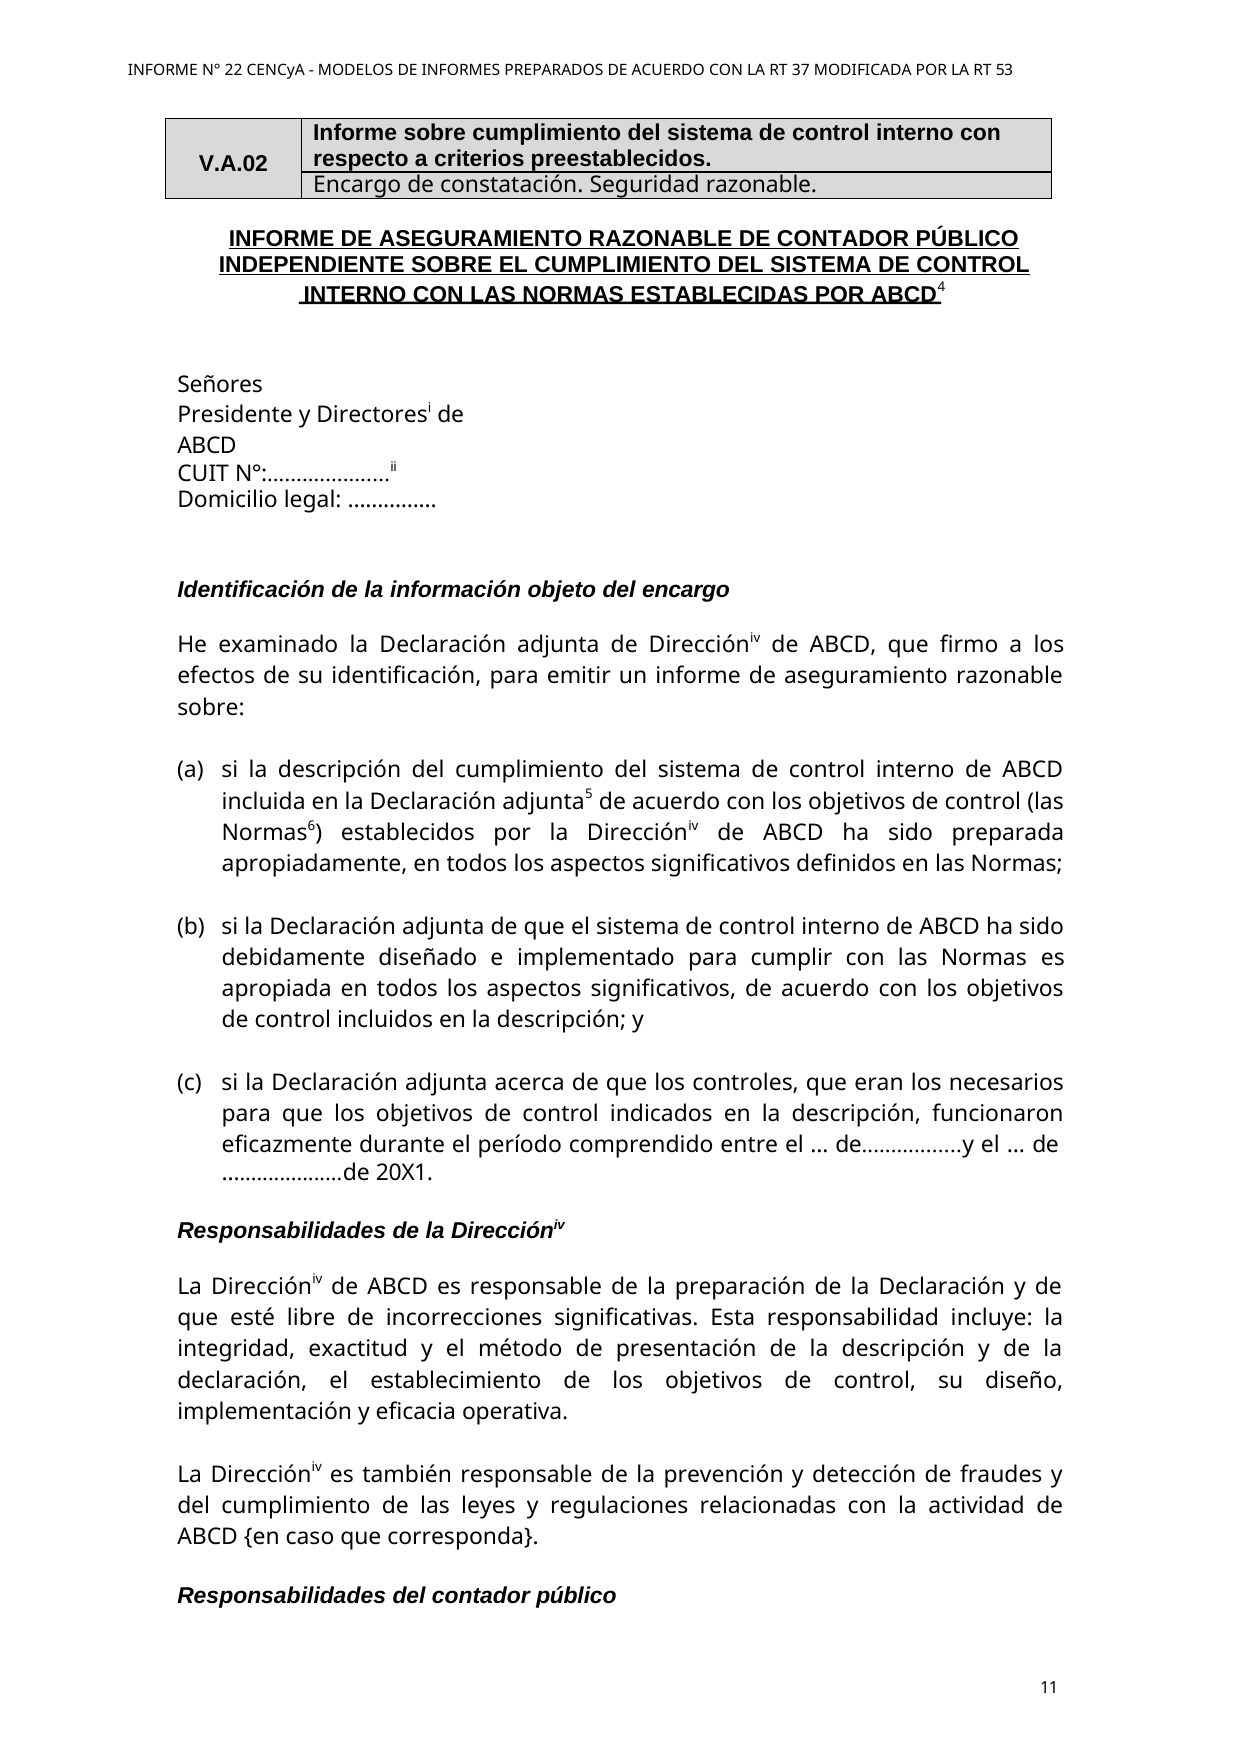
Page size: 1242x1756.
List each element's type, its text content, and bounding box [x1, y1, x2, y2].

table_header Informe sobre cumplimiento del sistema de control interno con respecto a criterios preestablecidos. [302, 119, 1051, 171]
table_header V.A.02 [166, 119, 301, 198]
list si la Declaración adjunta de que el sistema de control interno de ABCD ha sido debidamente diseñado e implementado para cumplir con las Normas es apropiada en todos los aspectos significativos, de acuerdo con los objetivos de control incluidos en la descripción; y [177, 910, 1065, 1035]
table_cell Encargo de constatación. Seguridad razonable. [302, 173, 1051, 198]
text Domicilio legal: …………… [177, 487, 1077, 513]
text … de 20X1. [221, 1160, 1077, 1186]
subtitle Responsabilidades de la Direccióniv [177, 1217, 1077, 1244]
text CUIT N°: ii [177, 461, 1077, 487]
subtitle INFORME DE ASEGURAMIENTO RAZONABLE DE CONTADOR PÚBLICO INDEPENDIENTE SOBRE EL CUMPLIMIENTO DEL SISTEMA DE CONTROL INTERNO CON LAS NORMAS ESTABLECIDAS POR ABCD4 [214, 225, 1033, 309]
list si la descripción del cumplimiento del sistema de control interno de ABCD incluida en la Declaración adjunta5 de acuerdo con los objetivos de control (las Normas6) establecidos por la Direccióniv de ABCD ha sido preparada apropiadamente, en todos los aspectos significativos definidos en las Normas; [177, 753, 1064, 878]
text Presidente y Directoresi de ABCD [177, 398, 507, 461]
text He examinado la Declaración adjunta de Direccióniv de ABCD, que firmo a los efectos de su identificación, para emitir un informe de aseguramiento razonable sobre: [177, 628, 1064, 722]
text Señores [177, 372, 1077, 398]
text La Direccióniv de ABCD es responsable de la preparación de la Declaración y de que esté libre de incorrecciones significativas. Esta responsabilidad incluye: la integridad, exactitud y el método de presentación de la descripción y de la declaración, el establecimiento de los objetivos de control, su diseño, implementación y eficacia operativa. [177, 1270, 1064, 1426]
list si la Declaración adjunta acerca de que los controles, que eran los necesarios para que los objetivos de control indicados en la descripción, funcionaron eficazmente durante el período comprendido entre el … de y el … de [177, 1066, 1064, 1160]
subtitle Responsabilidades del contador público [177, 1582, 1077, 1609]
text La Direccióniv es también responsable de la prevención y detección de fraudes y del cumplimiento de las leyes y regulaciones relacionadas con la actividad de ABCD {en caso que corresponda}. [177, 1457, 1064, 1551]
subtitle Identificación de la información objeto del encargo [177, 576, 1077, 602]
